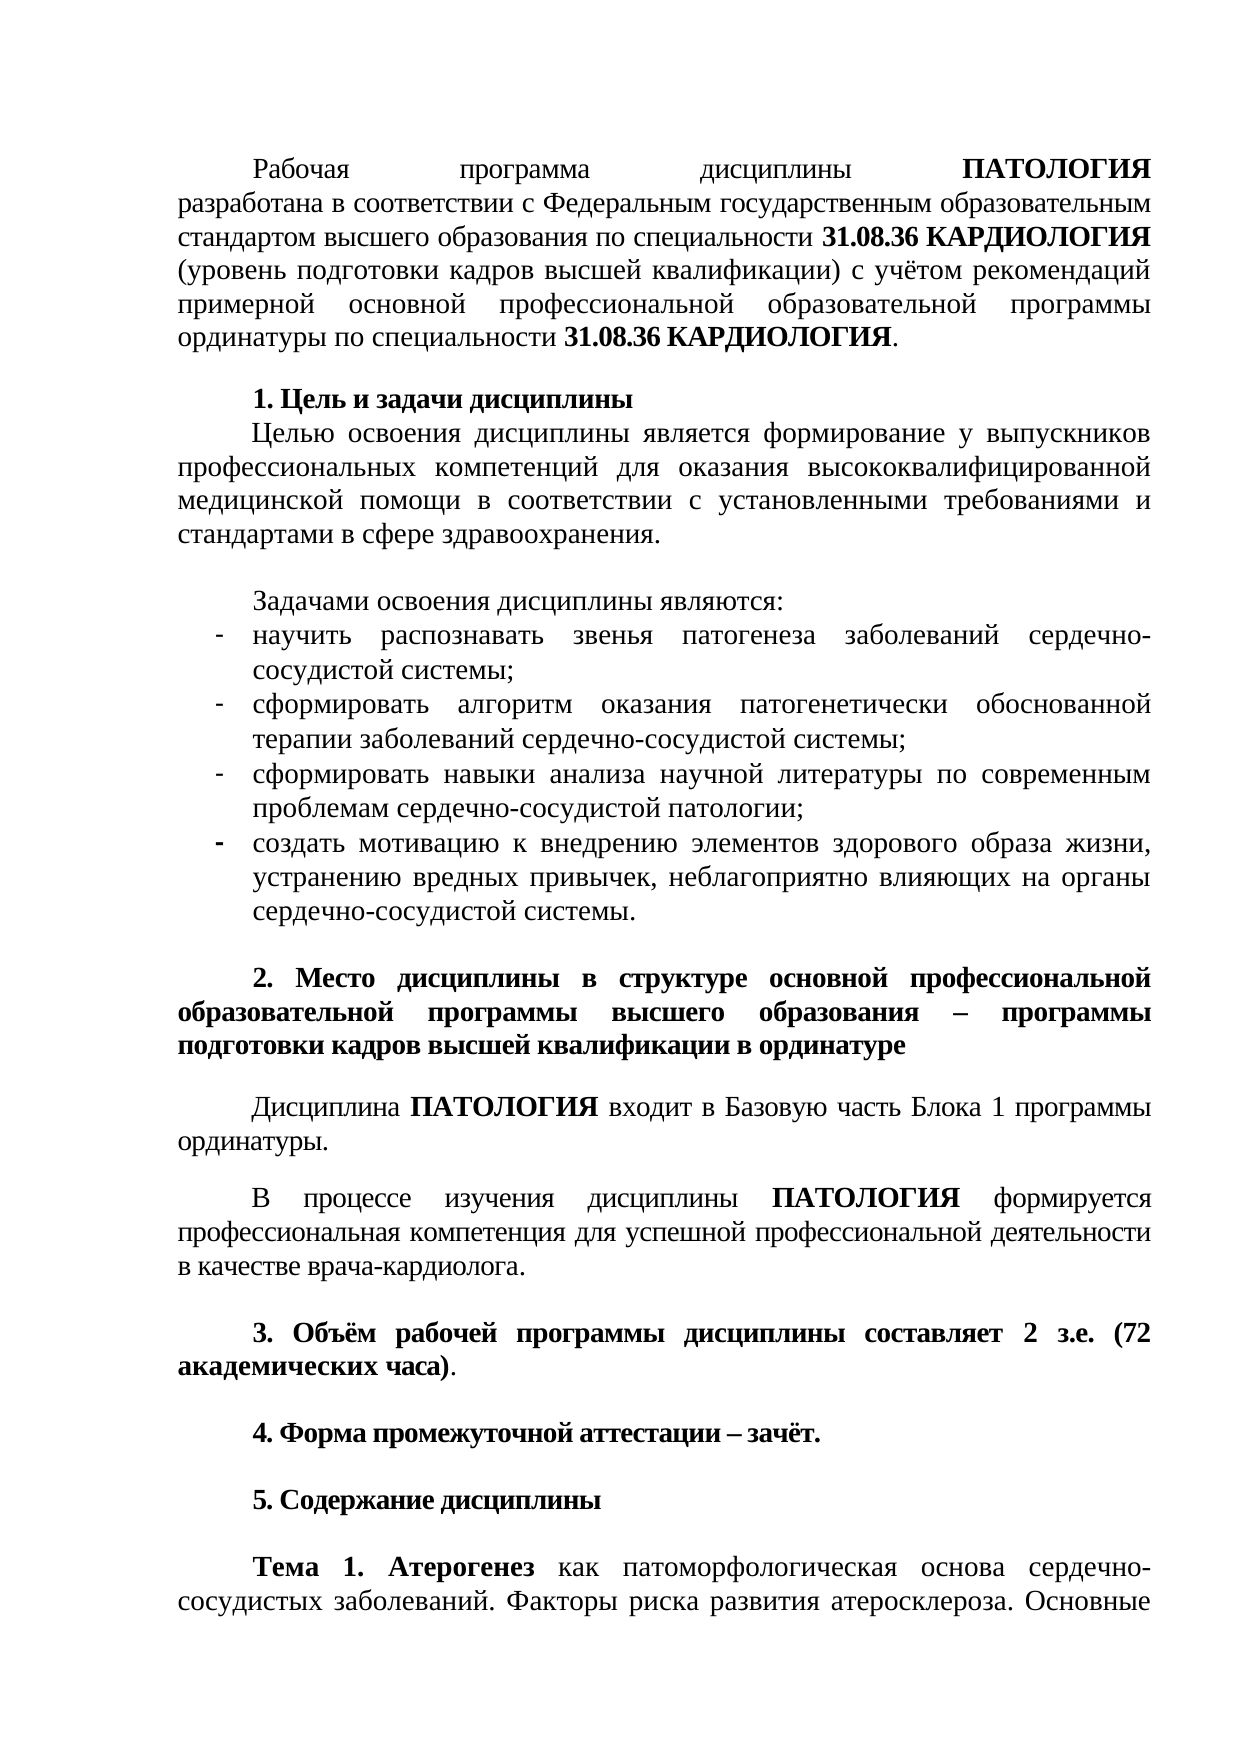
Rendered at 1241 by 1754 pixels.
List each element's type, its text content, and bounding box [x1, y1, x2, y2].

list создать мотивацию к внедрению элементов здорового образа жизни, устранению вредных привычек, неблагоприятно влияющих на органы сердечно-сосудистой системы. [215, 824, 1152, 927]
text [177, 1549, 1152, 1617]
text 3. Объём рабочей программы дисциплины составляет 2 з.е. (72 академических часа). [177, 1315, 1152, 1382]
text 4. Форма промежуточной аттестации – зачёт. [177, 1415, 1152, 1449]
text 5. Содержание дисциплины [177, 1482, 1152, 1516]
text 1. Цель и задачи дисциплины [177, 382, 1152, 415]
text Целью освоения дисциплины является формирование у выпускников профессиональных компетенций для оказания высококвалифицированной медицинской помощи в соответствии с установленными требованиями и стандартами в сфере здравоохранения. [177, 415, 1152, 549]
text Рабочая программа дисциплины ПАТОЛОГИЯ разработана в соответствии с Федеральным государственным образовательным стандартом высшего образования по специальности 31.08.36 КАРДИОЛОГИЯ (уровень подготовки кадров высшей квалификации) с учётом рекомендаций примерной основной профессиональной образовательной программы ординатуры по специальности 31.08.36 КАРДИОЛОГИЯ. [177, 152, 1152, 353]
text Задачами освоения дисциплины являются: [177, 583, 1152, 616]
text В процессе изучения дисциплины ПАТОЛОГИЯ формируется профессиональная компетенция для успешной профессиональной деятельности в качестве врача-кардиолога. [177, 1181, 1152, 1281]
list сформировать навыки анализа научной литературы по современным проблемам сердечно-сосудистой патологии; [215, 755, 1152, 824]
list сформировать алгоритм оказания патогенетически обоснованной терапии заболеваний сердечно-сосудистой системы; [215, 686, 1152, 755]
list научить распознавать звенья патогенеза заболеваний сердечно-сосудистой системы; [215, 616, 1152, 686]
text 2. Место дисциплины в структуре основной профессиональной образовательной программы высшего образования – программы подготовки кадров высшей квалификации в ординатуре [177, 960, 1152, 1061]
text Дисциплина ПАТОЛОГИЯ входит в Базовую часть Блока 1 программы ординатуры. [177, 1089, 1152, 1157]
